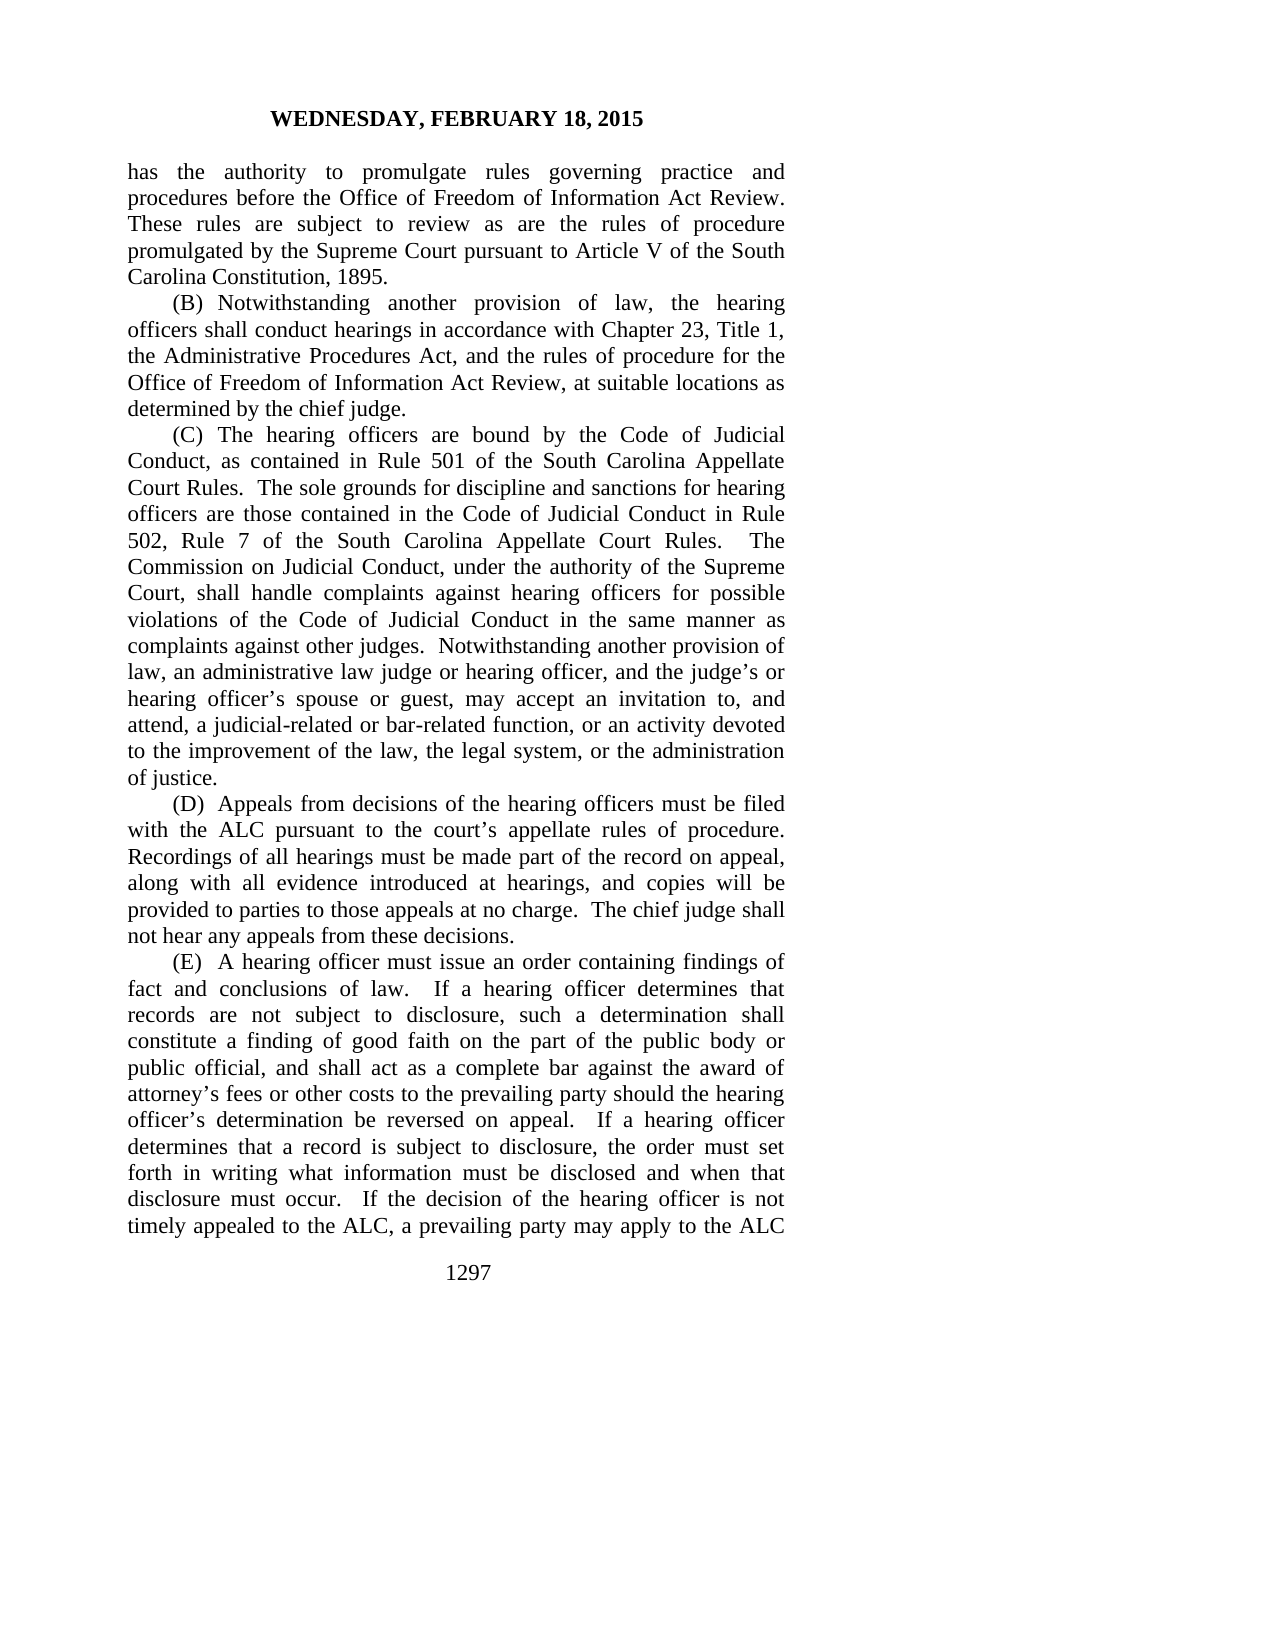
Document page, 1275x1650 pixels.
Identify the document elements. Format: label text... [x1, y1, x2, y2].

text (B) Notwithstanding another provision of law, the hearing officers shall conduct hearings in accordance with Chapter 23, Title 1, the Administrative Procedures Act, and the rules of procedure for the Office of Freedom of Information Act Review, at suitable locations as determined by the chief judge. [127, 289, 786, 421]
text (C) The hearing officers are bound by the Code of Judicial Conduct, as contained in Rule 501 of the South Carolina Appellate Court Rules. The sole grounds for discipline and sanctions for hearing officers are those contained in the Code of Judicial Conduct in Rule 502, Rule 7 of the South Carolina Appellate Court Rules. The Commission on Judicial Conduct, under the authority of the Supreme Court, shall handle complaints against hearing officers for possible violations of the Code of Judicial Conduct in the same manner as complaints against other judges. Notwithstanding another provision of law, an administrative law judge or hearing officer, and the judge’s or hearing officer’s spouse or guest, may accept an invitation to, and attend, a judicial-related or bar-related function, or an activity devoted to the improvement of the law, the legal system, or the administration of justice. [127, 421, 786, 790]
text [127, 948, 786, 1238]
text (D) Appeals from decisions of the hearing officers must be filed with the ALC pursuant to the court’s appellate rules of procedure. Recordings of all hearings must be made part of the record on appeal, along with all evidence introduced at hearings, and copies will be provided to parties to those appeals at no charge. The chief judge shall not hear any appeals from these decisions. [127, 790, 786, 948]
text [127, 158, 786, 289]
